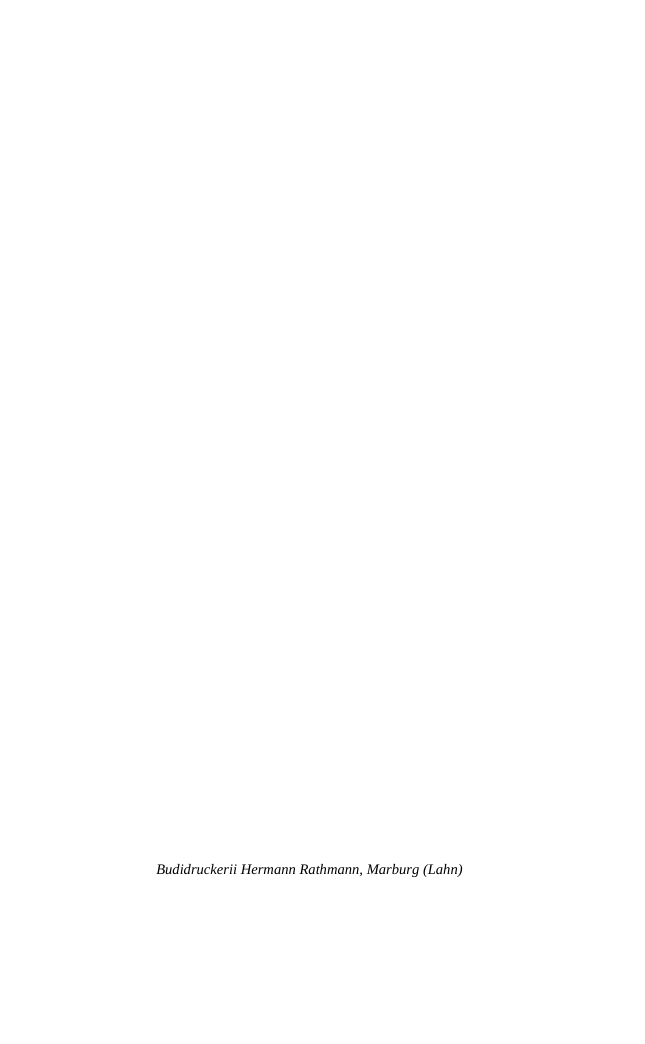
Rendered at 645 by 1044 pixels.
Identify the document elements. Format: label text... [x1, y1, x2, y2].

text Budidruckerii Hermann Rathmann, Marburg (Lahn) [156, 863, 463, 878]
